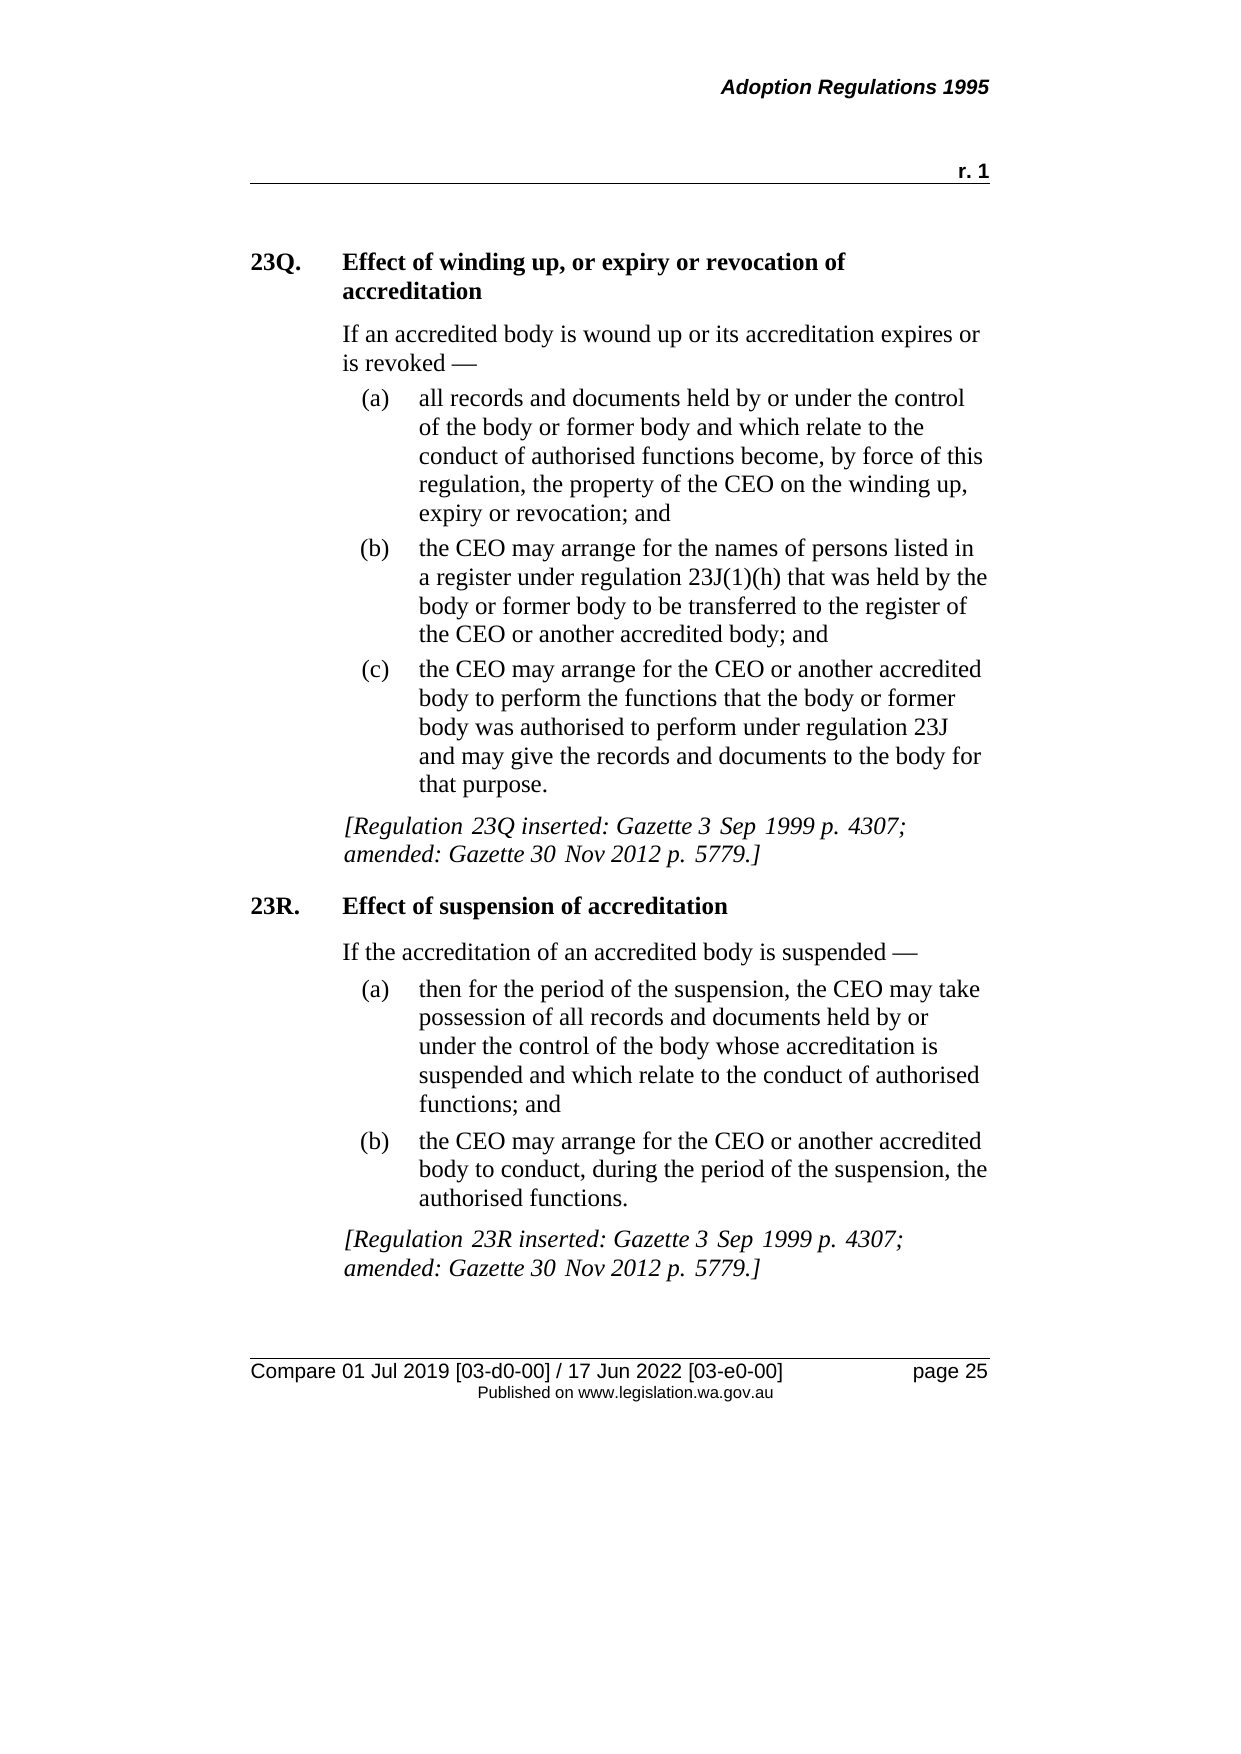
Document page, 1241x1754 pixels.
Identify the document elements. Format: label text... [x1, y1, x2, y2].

text If an accredited body is wound up or its accreditation expires or is revoked — [250, 319, 990, 377]
text [Regulation 23Q inserted: Gazette 3 Sep 1999 p. 4307; amended: Gazette 30 Nov 2012 p. 5779.] [250, 811, 990, 868]
text If the accreditation of an accredited body is suspended — [250, 937, 990, 965]
subtitle 23R. Effect of suspension of accreditation [250, 891, 990, 920]
text (b) the CEO may arrange for the names of persons listed in a register under regulation 23J(1)(h) that was held by the body or former body to be transferred to the register of the CEO or another accredited body; and [250, 533, 990, 648]
text (a) all records and documents held by or under the control of the body or former body and which relate to the conduct of authorised functions become, by force of this regulation, the property of the CEO on the winding up, expiry or revocation; and [250, 383, 990, 527]
text (a) then for the period of the suspension, the CEO may take possession of all records and documents held by or under the control of the body whose accreditation is suspended and which relate to the conduct of authorised functions; and [250, 974, 990, 1117]
subtitle 23Q. Effect of winding up, or expiry or revocation of accreditation [250, 247, 990, 305]
text (c) the CEO may arrange for the CEO or another accredited body to perform the functions that the body or former body was authorised to perform under regulation 23J and may give the records and documents to the body for that purpose. [250, 654, 990, 798]
text [Regulation 23R inserted: Gazette 3 Sep 1999 p. 4307; amended: Gazette 30 Nov 2012 p. 5779.] [250, 1224, 990, 1282]
text (b) the CEO may arrange for the CEO or another accredited body to conduct, during the period of the suspension, the authorised functions. [250, 1126, 990, 1212]
